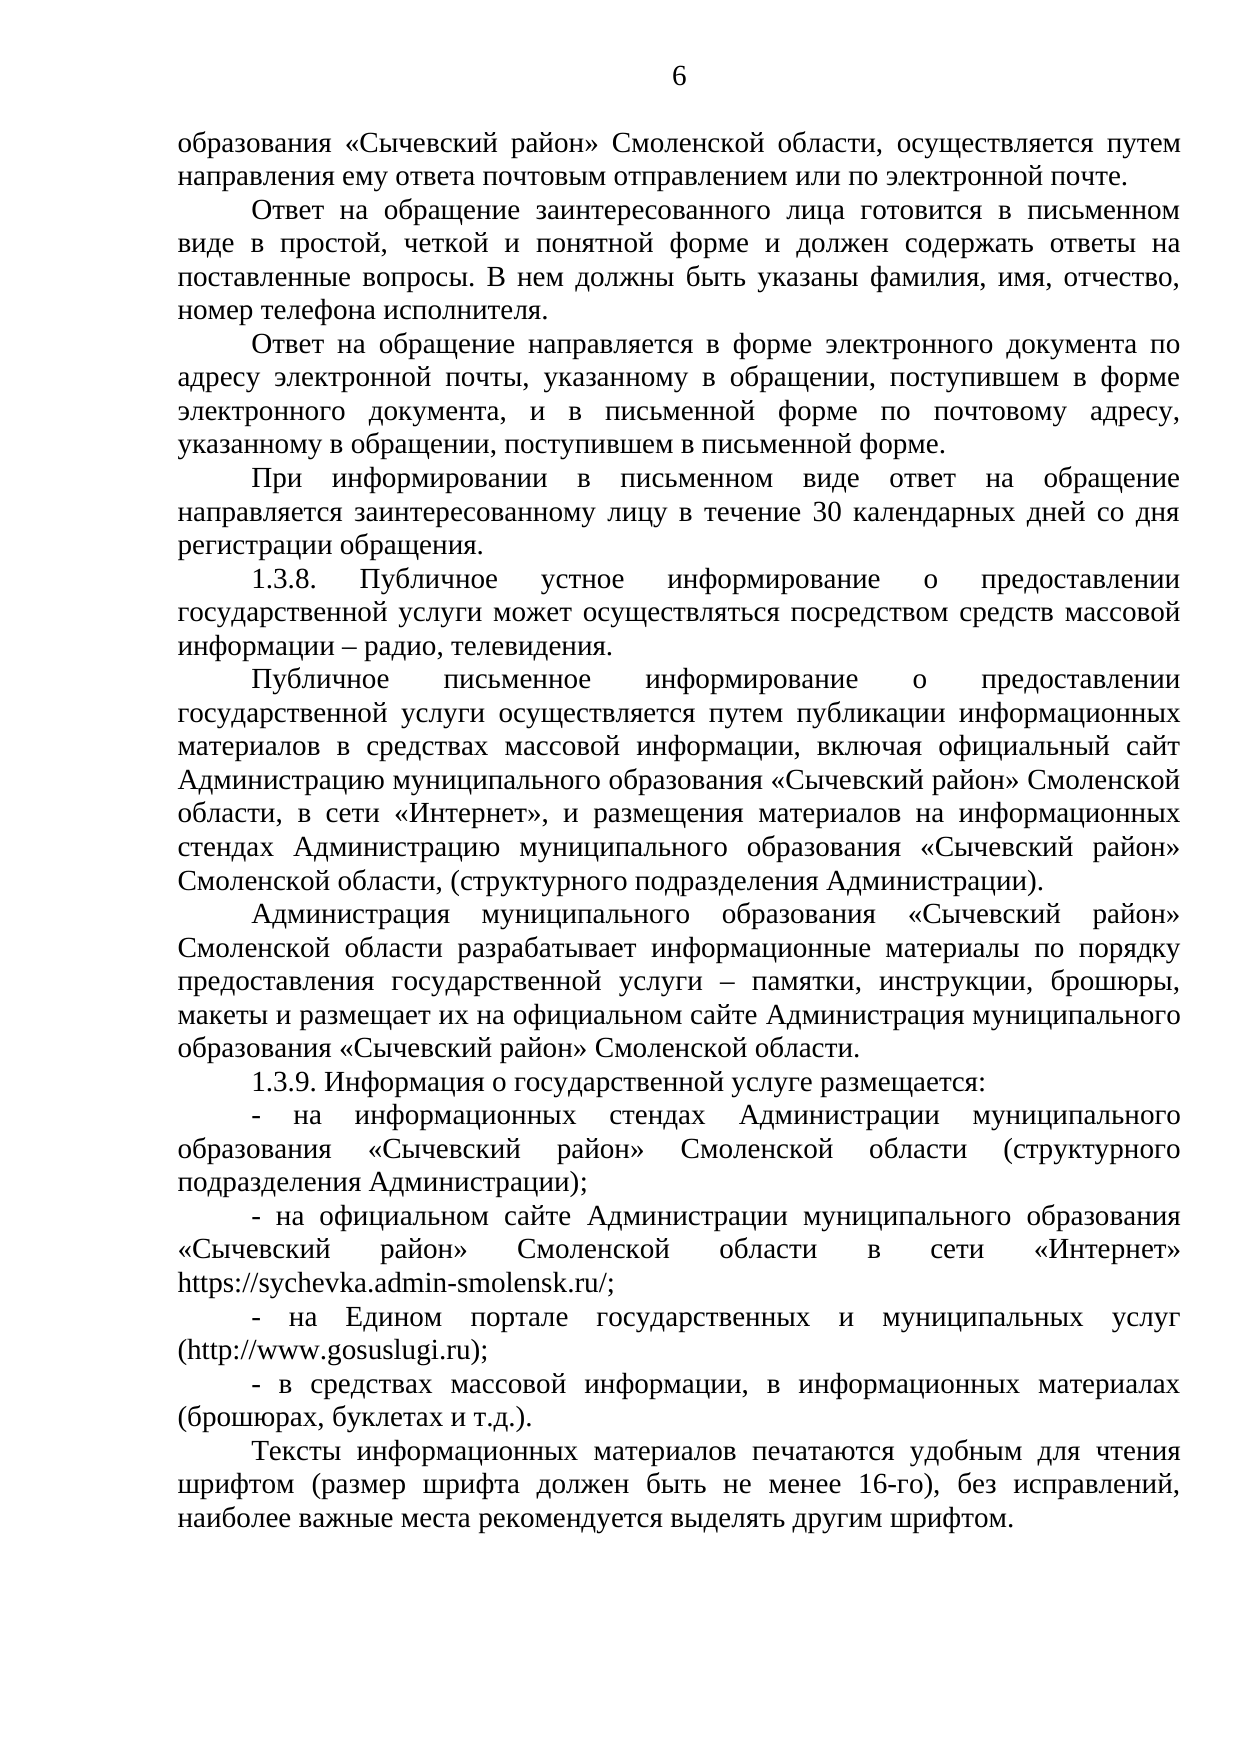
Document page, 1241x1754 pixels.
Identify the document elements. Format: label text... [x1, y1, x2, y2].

text Публичное письменное информирование о предоставлении государственной услуги осуществляется путем публикации информационных материалов в средствах массовой информации, включая официальный сайт Администрацию муниципального образования «Сычевский район» Смоленской области, в сети «Интернет», и размещения материалов на информационных стендах Администрацию муниципального образования «Сычевский район» Смоленской области, (структурного подразделения Администрации). [177, 661, 1181, 896]
text 1.3.8. Публичное устное информирование о предоставлении государственной услуги может осуществляться посредством средств массовой информации – радио, телевидения. [177, 561, 1181, 661]
text - в средствах массовой информации, в информационных материалах (брошюрах, буклетах и т.д.). [177, 1366, 1181, 1433]
text - на Едином портале государственных и муниципальных услуг (http://www.gosuslugi.ru); [177, 1299, 1181, 1366]
text Администрация муниципального образования «Сычевский район» Смоленской области разрабатывает информационные материалы по порядку предоставления государственной услуги – памятки, инструкции, брошюры, макеты и размещает их на официальном сайте Администрация муниципального образования «Сычевский район» Смоленской области. [177, 896, 1181, 1064]
text - на информационных стендах Администрации муниципального образования «Сычевский район» Смоленской области (структурного подразделения Администрации); [177, 1097, 1181, 1198]
text Ответ на обращение направляется в форме электронного документа по адресу электронной почты, указанному в обращении, поступившем в форме электронного документа, и в письменной форме по почтовому адресу, указанному в обращении, поступившем в письменной форме. [177, 326, 1181, 460]
text Тексты информационных материалов печатаются удобным для чтения шрифтом (размер шрифта должен быть не менее 16-го), без исправлений, наиболее важные места рекомендуется выделять другим шрифтом. [177, 1433, 1181, 1533]
text - на официальном сайте Администрации муниципального образования «Сычевский район» Смоленской области в сети «Интернет» https://sychevka.admin-smolensk.ru/; [177, 1198, 1181, 1299]
text Ответ на обращение заинтересованного лица готовится в письменном виде в простой, четкой и понятной форме и должен содержать ответы на поставленные вопросы. В нем должны быть указаны фамилия, имя, отчество, номер телефона исполнителя. [177, 192, 1181, 326]
text 1.3.9. Информация о государственной услуге размещается: [177, 1064, 1181, 1097]
text При информировании в письменном виде ответ на обращение направляется заинтересованному лицу в течение 30 календарных дней со дня регистрации обращения. [177, 460, 1181, 561]
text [177, 125, 1181, 192]
